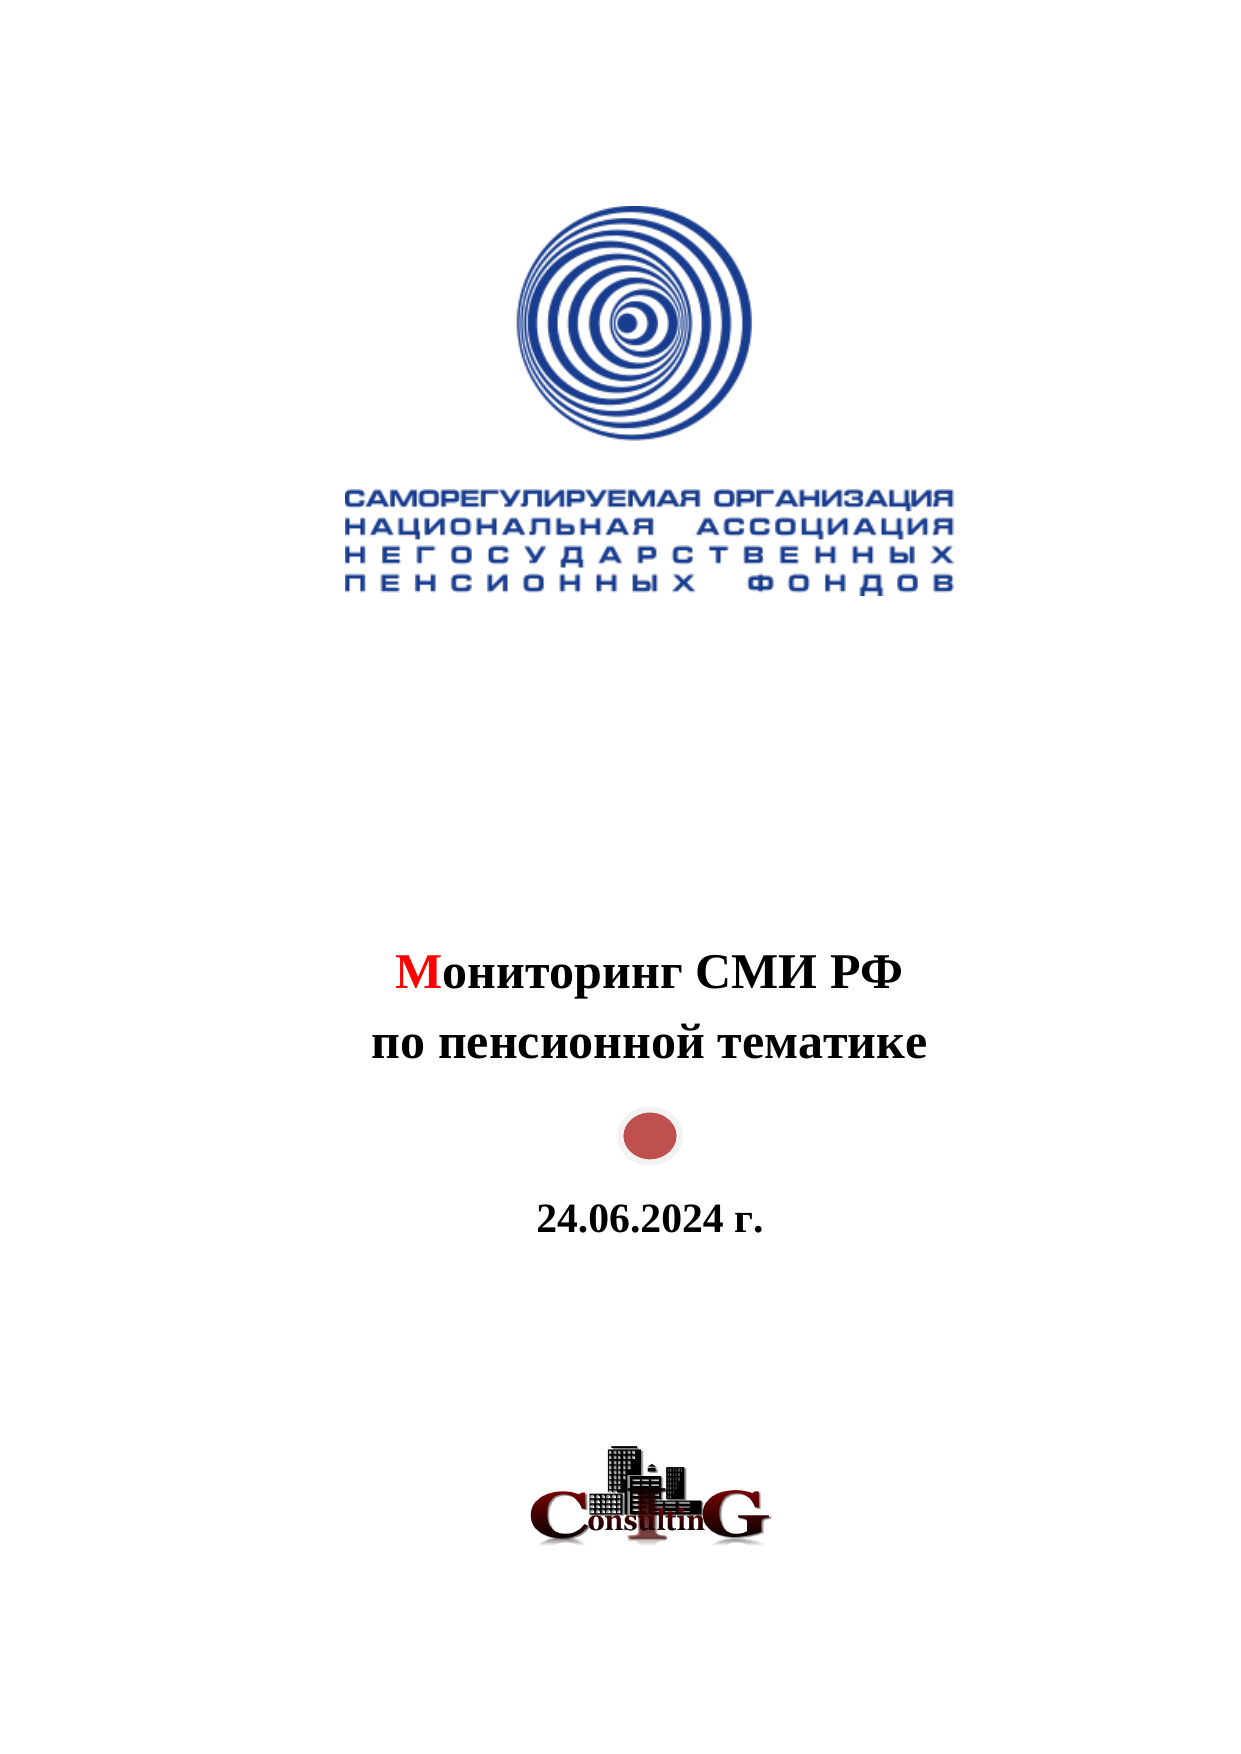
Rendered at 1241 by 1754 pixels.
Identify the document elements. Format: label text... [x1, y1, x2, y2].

picture [345, 206, 954, 596]
text Мониторинг СМИ РФ [177, 942, 1122, 999]
text по пенсионной тематике [177, 1012, 1122, 1069]
picture [515, 1434, 784, 1554]
text 24.06.2024 г. [177, 1193, 1122, 1241]
